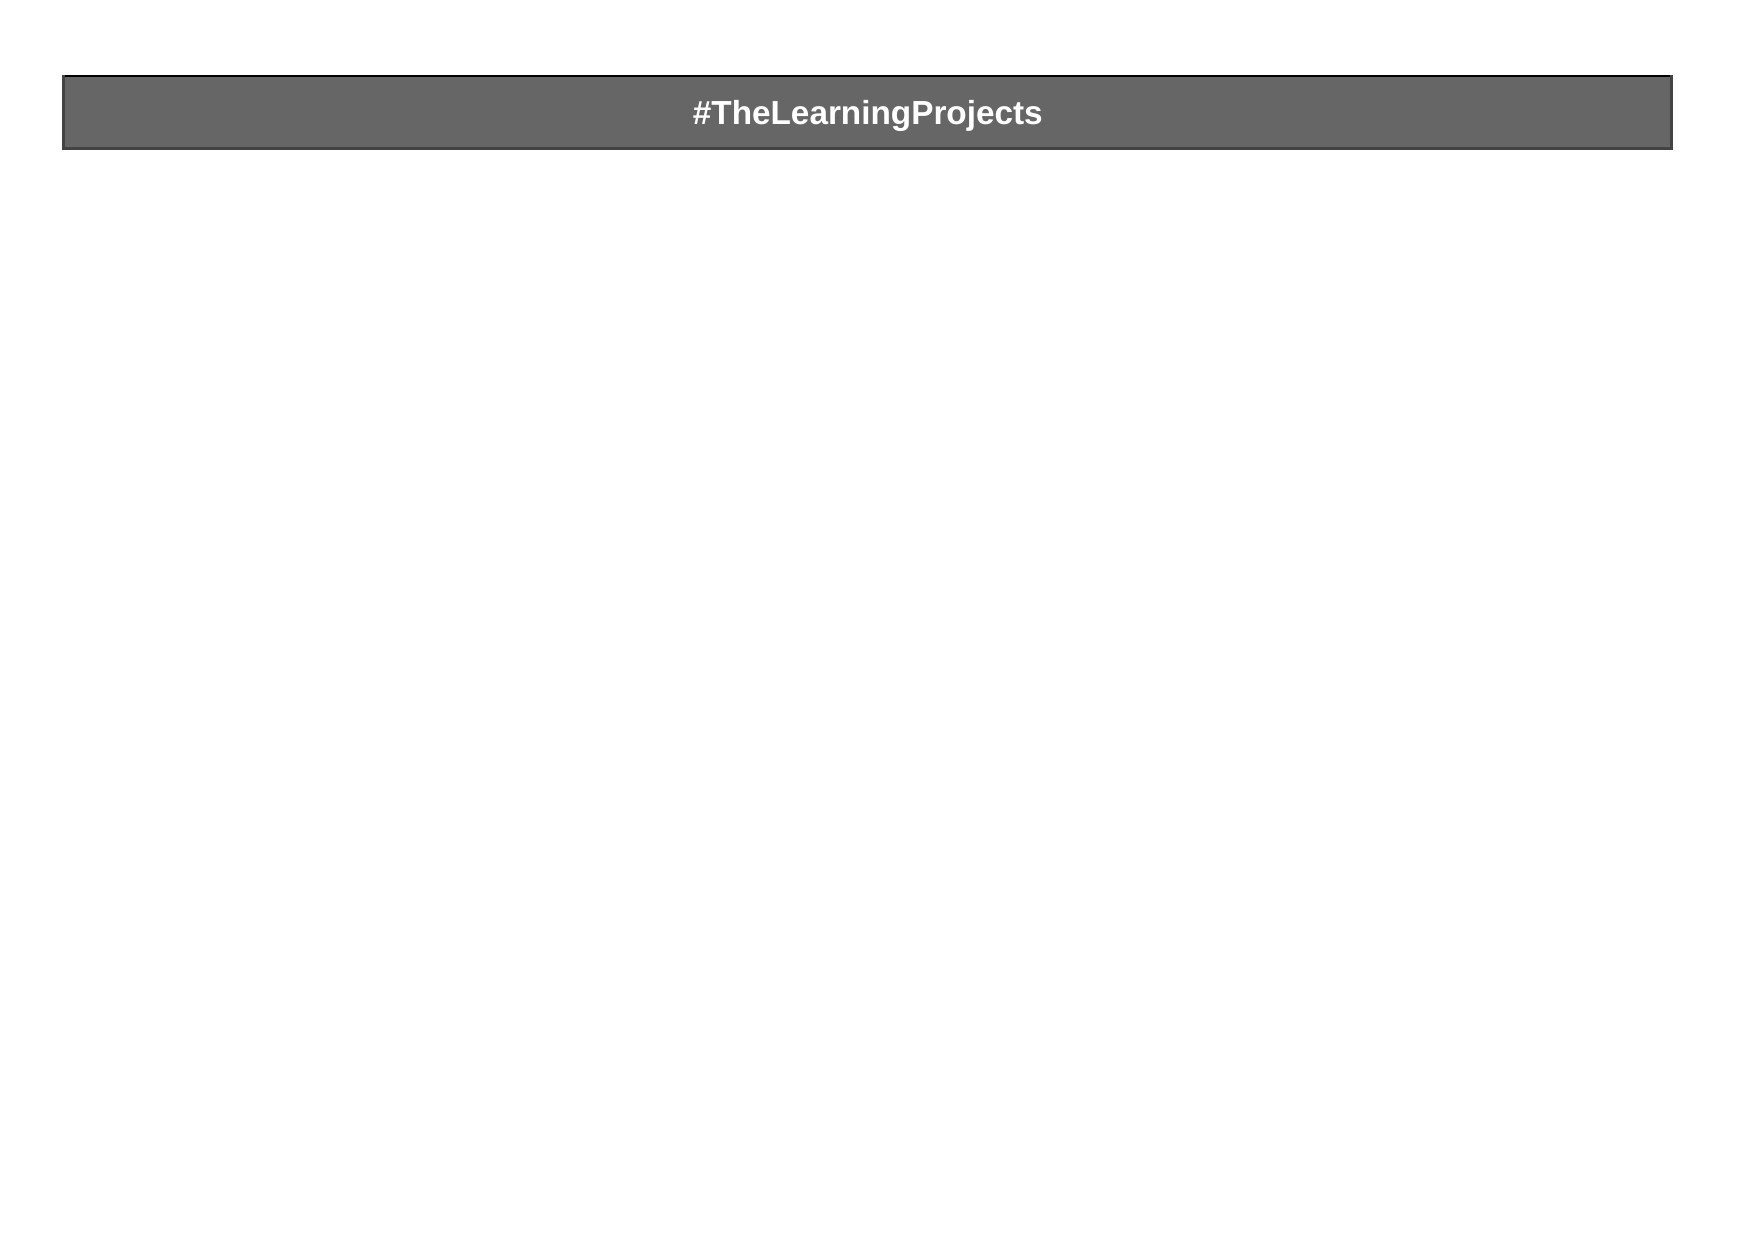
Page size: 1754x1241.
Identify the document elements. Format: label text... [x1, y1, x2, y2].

table_cell #TheLearningProjects [65, 77, 1670, 147]
